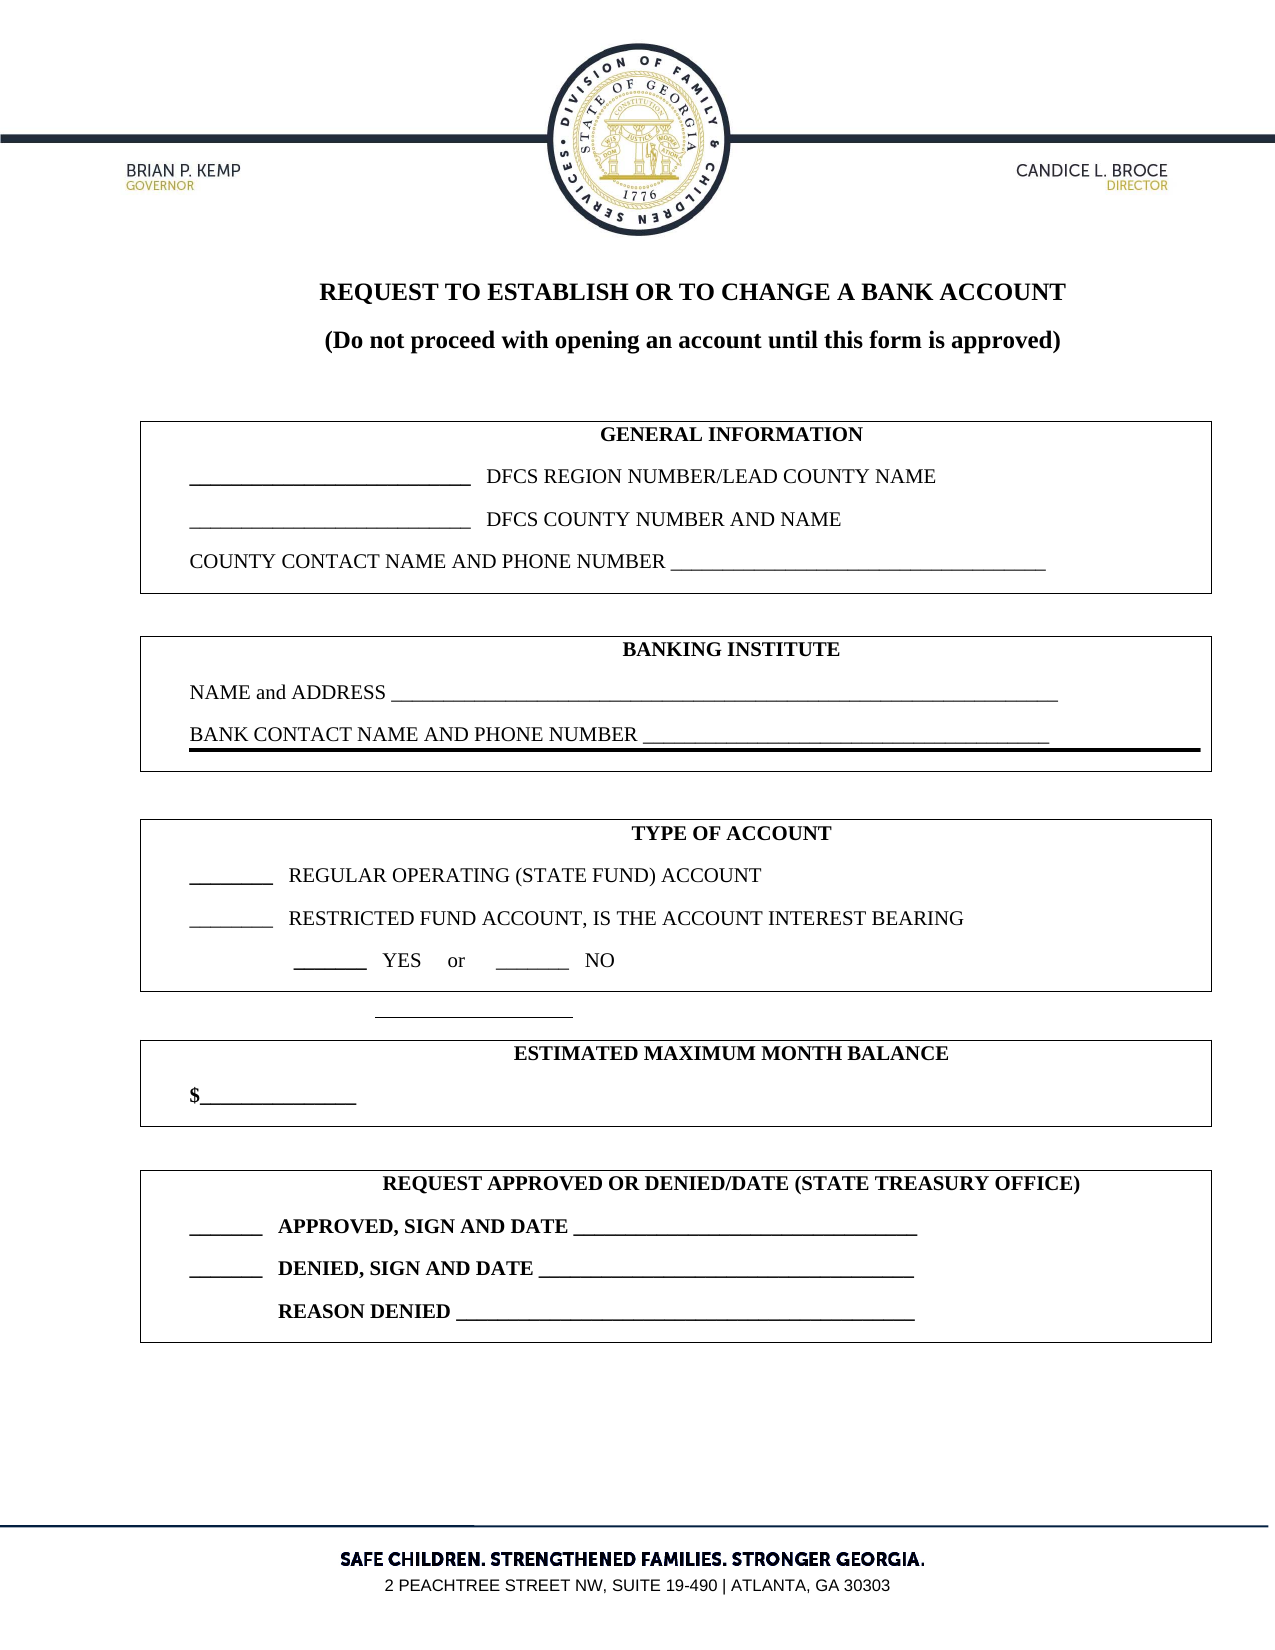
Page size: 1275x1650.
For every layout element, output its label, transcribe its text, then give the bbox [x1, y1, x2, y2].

table_header REQUEST APPROVED OR DENIED/DATE (STATE TREASURY OFFICE) _______ APPROVED, SIGN AND DATE _________________________________ _______ DENIED, SIGN AND DATE ____________________________________ REASON DENIED ____________________________________________ [141, 1171, 1211, 1342]
text (Do not proceed with opening an account until this form is approved) [150, 325, 1235, 354]
text REQUEST TO ESTABLISH OR TO CHANGE A BANK ACCOUNT [150, 150, 1235, 306]
table_header BANKING INSTITUTE NAME and ADDRESS ________________________________________________________________ BANK CONTACT NAME AND PHONE NUMBER _______________________________________ [141, 637, 1211, 771]
table_header ESTIMATED MAXIMUM MONTH BALANCE $_______________ [141, 1041, 1211, 1126]
picture [0, 1, 1275, 276]
table_header TYPE OF ACCOUNT ________ REGULAR OPERATING (STATE FUND) ACCOUNT ________ RESTRICTED FUND ACCOUNT, IS THE ACCOUNT INTEREST BEARING _______ YES or _______ NO [141, 820, 1211, 991]
table_header GENERAL INFORMATION ___________________________ DFCS REGION NUMBER/LEAD COUNTY NAME ___________________________ DFCS COUNTY NUMBER AND NAME COUNTY CONTACT NAME AND PHONE NUMBER ____________________________________ [141, 422, 1211, 592]
picture [264, 1535, 1133, 1571]
